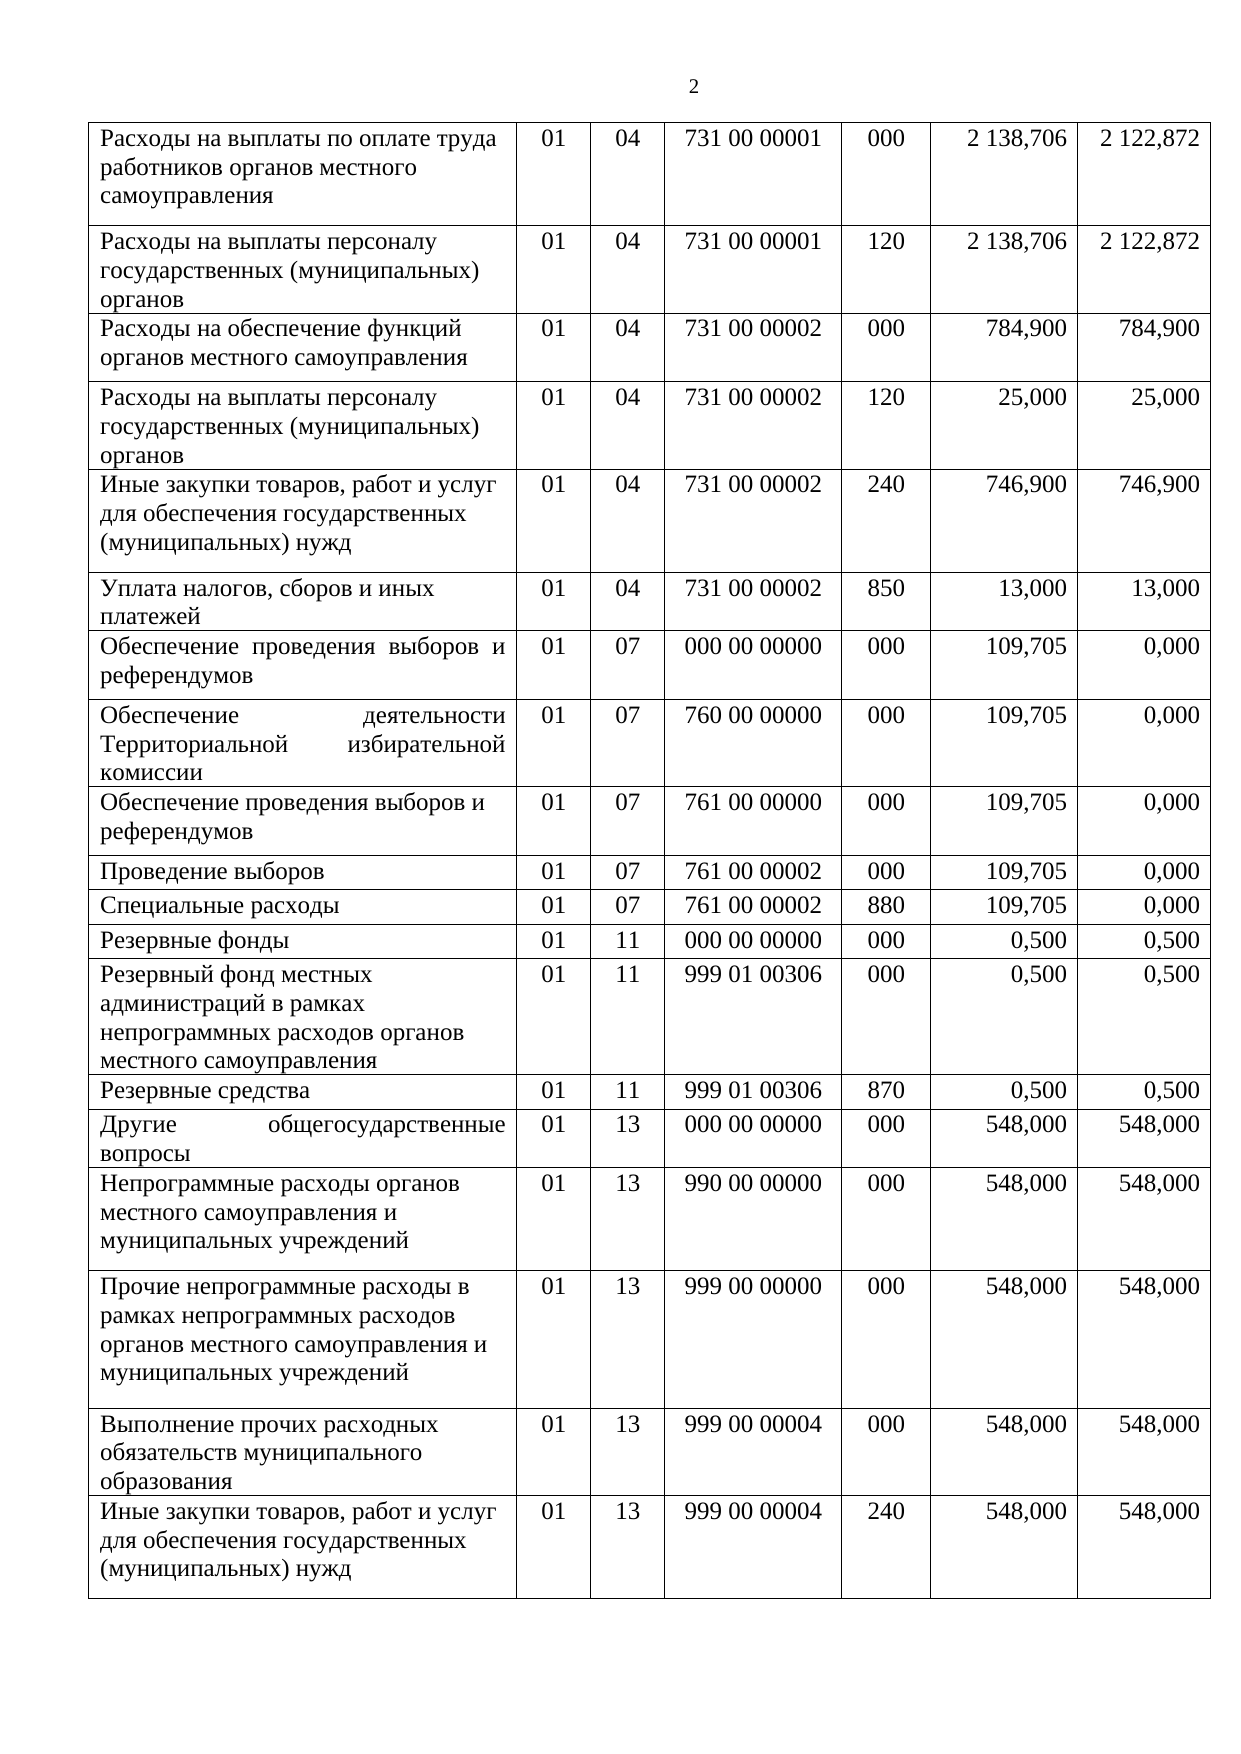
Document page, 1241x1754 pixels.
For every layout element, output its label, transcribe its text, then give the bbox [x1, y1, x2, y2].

table_cell 000 [842, 959, 930, 1074]
table_cell 761 00 00000 [665, 787, 841, 855]
table_cell 11 [591, 1075, 664, 1108]
table_cell 13 [591, 1496, 664, 1598]
table_cell Другие общегосударственные вопросы [89, 1110, 516, 1167]
table_cell 746,900 [931, 470, 1077, 572]
table_cell 01 [517, 1271, 590, 1408]
table_cell 731 00 00002 [665, 573, 841, 630]
table_cell 01 [517, 787, 590, 855]
table_cell Обеспечение проведения выборов и референдумов [89, 787, 516, 855]
table_cell 04 [591, 382, 664, 468]
table_cell 000 00 00000 [665, 1110, 841, 1167]
table_cell 731 00 00001 [665, 226, 841, 312]
table_cell 04 [591, 470, 664, 572]
table_cell 000 [842, 1110, 930, 1167]
table_cell 000 [842, 925, 930, 958]
table_cell 999 00 00004 [665, 1409, 841, 1495]
table_cell 13 [591, 1409, 664, 1495]
table_cell 01 [517, 1168, 590, 1270]
table_cell 0,000 [1078, 856, 1210, 889]
table_cell 731 00 00001 [665, 123, 841, 225]
table_cell 11 [591, 959, 664, 1074]
table_cell 0,000 [1078, 787, 1210, 855]
table_cell 0,500 [931, 1075, 1077, 1108]
table_cell Непрограммные расходы органов местного самоуправления и муниципальных учреждений [89, 1168, 516, 1270]
table_cell Расходы на выплаты по оплате труда работников органов местного самоуправления [89, 123, 516, 225]
table_cell 0,500 [1078, 925, 1210, 958]
table_cell 548,000 [1078, 1110, 1210, 1167]
table_cell Расходы на выплаты персоналу государственных (муниципальных) органов [89, 382, 516, 468]
table_cell 000 00 00000 [665, 631, 841, 699]
table_cell 000 [842, 314, 930, 381]
table_cell 2 138,706 [931, 226, 1077, 312]
table_cell 07 [591, 631, 664, 699]
table_cell 01 [517, 226, 590, 312]
table_cell 07 [591, 890, 664, 924]
table_cell 01 [517, 1075, 590, 1108]
table_cell 04 [591, 226, 664, 312]
table_cell 109,705 [931, 890, 1077, 924]
table_cell 746,900 [1078, 470, 1210, 572]
table_cell Обеспечение проведения выборов и референдумов [89, 631, 516, 699]
table_cell 000 [842, 700, 930, 786]
table_cell 548,000 [931, 1409, 1077, 1495]
table_cell 870 [842, 1075, 930, 1108]
table_cell 761 00 00002 [665, 890, 841, 924]
table_cell 999 00 00000 [665, 1271, 841, 1408]
table_cell Специальные расходы [89, 890, 516, 924]
table_cell 109,705 [931, 631, 1077, 699]
table_cell 01 [517, 573, 590, 630]
table_cell 120 [842, 382, 930, 468]
table_cell 109,705 [931, 787, 1077, 855]
table_cell 11 [591, 925, 664, 958]
table_cell 000 [842, 1168, 930, 1270]
table_cell 01 [517, 470, 590, 572]
table_cell 01 [517, 382, 590, 468]
table_cell 548,000 [1078, 1168, 1210, 1270]
table_cell Обеспечение деятельности Территориальной избирательной комиссии [89, 700, 516, 786]
table_cell 07 [591, 700, 664, 786]
table_cell 548,000 [931, 1496, 1077, 1598]
table_cell Расходы на обеспечение функций органов местного самоуправления [89, 314, 516, 381]
table_cell 731 00 00002 [665, 382, 841, 468]
table_cell Проведение выборов [89, 856, 516, 889]
table_cell 2 122,872 [1078, 226, 1210, 312]
table_cell 548,000 [931, 1271, 1077, 1408]
table_cell 0,500 [931, 959, 1077, 1074]
table_cell 240 [842, 470, 930, 572]
table_cell 13 [591, 1110, 664, 1167]
table_cell 01 [517, 959, 590, 1074]
table_cell 850 [842, 573, 930, 630]
table_cell 000 [842, 856, 930, 889]
table_cell 000 [842, 1271, 930, 1408]
table_cell Иные закупки товаров, работ и услуг для обеспечения государственных (муниципальных) нужд [89, 1496, 516, 1598]
table_cell 01 [517, 123, 590, 225]
table_cell 01 [517, 925, 590, 958]
table_cell 0,000 [1078, 890, 1210, 924]
table_cell 548,000 [1078, 1496, 1210, 1598]
table_cell 880 [842, 890, 930, 924]
table_cell 000 [842, 123, 930, 225]
table_cell 01 [517, 700, 590, 786]
table_cell 990 00 00000 [665, 1168, 841, 1270]
table_cell 04 [591, 314, 664, 381]
table_cell 25,000 [931, 382, 1077, 468]
table_cell 13 [591, 1271, 664, 1408]
table_cell 01 [517, 856, 590, 889]
table_cell Выполнение прочих расходных обязательств муниципального образования [89, 1409, 516, 1495]
table_cell 120 [842, 226, 930, 312]
table_cell 2 122,872 [1078, 123, 1210, 225]
table_cell 07 [591, 787, 664, 855]
table_cell Прочие непрограммные расходы в рамках непрограммных расходов органов местного самоуправления и муниципальных учреждений [89, 1271, 516, 1408]
table_cell Уплата налогов, сборов и иных платежей [89, 573, 516, 630]
table_cell 25,000 [1078, 382, 1210, 468]
table_cell 0,500 [931, 925, 1077, 958]
table_cell 000 [842, 787, 930, 855]
table_cell 548,000 [931, 1168, 1077, 1270]
table_cell 999 01 00306 [665, 959, 841, 1074]
table_cell 01 [517, 1409, 590, 1495]
table_cell 000 [842, 631, 930, 699]
table_cell 01 [517, 890, 590, 924]
table_cell 13 [591, 1168, 664, 1270]
table_cell 13,000 [1078, 573, 1210, 630]
table_cell 01 [517, 314, 590, 381]
table_cell 07 [591, 856, 664, 889]
table_cell 04 [591, 123, 664, 225]
table_cell 2 138,706 [931, 123, 1077, 225]
table_cell 784,900 [931, 314, 1077, 381]
table_cell 0,500 [1078, 1075, 1210, 1108]
table_cell 548,000 [931, 1110, 1077, 1167]
table_cell 731 00 00002 [665, 314, 841, 381]
table_cell 0,500 [1078, 959, 1210, 1074]
table_cell Расходы на выплаты персоналу государственных (муниципальных) органов [89, 226, 516, 312]
table_cell 999 00 00004 [665, 1496, 841, 1598]
table_cell 109,705 [931, 856, 1077, 889]
table_cell 000 00 00000 [665, 925, 841, 958]
table_cell 01 [517, 1110, 590, 1167]
table_cell 760 00 00000 [665, 700, 841, 786]
table_cell 000 [842, 1409, 930, 1495]
table_cell 731 00 00002 [665, 470, 841, 572]
table_cell 01 [517, 1496, 590, 1598]
table_cell 0,000 [1078, 700, 1210, 786]
table_cell Иные закупки товаров, работ и услуг для обеспечения государственных (муниципальных) нужд [89, 470, 516, 572]
table_cell 01 [517, 631, 590, 699]
table_cell 04 [591, 573, 664, 630]
table_cell 109,705 [931, 700, 1077, 786]
table_cell Резервные средства [89, 1075, 516, 1108]
table_cell 0,000 [1078, 631, 1210, 699]
table_cell 13,000 [931, 573, 1077, 630]
table_cell 548,000 [1078, 1271, 1210, 1408]
table_cell 548,000 [1078, 1409, 1210, 1495]
table_cell Резервный фонд местных администраций в рамках непрограммных расходов органов местного самоуправления [89, 959, 516, 1074]
table_cell 784,900 [1078, 314, 1210, 381]
table_cell 761 00 00002 [665, 856, 841, 889]
table_cell 240 [842, 1496, 930, 1598]
table_cell Резервные фонды [89, 925, 516, 958]
table_cell 999 01 00306 [665, 1075, 841, 1108]
